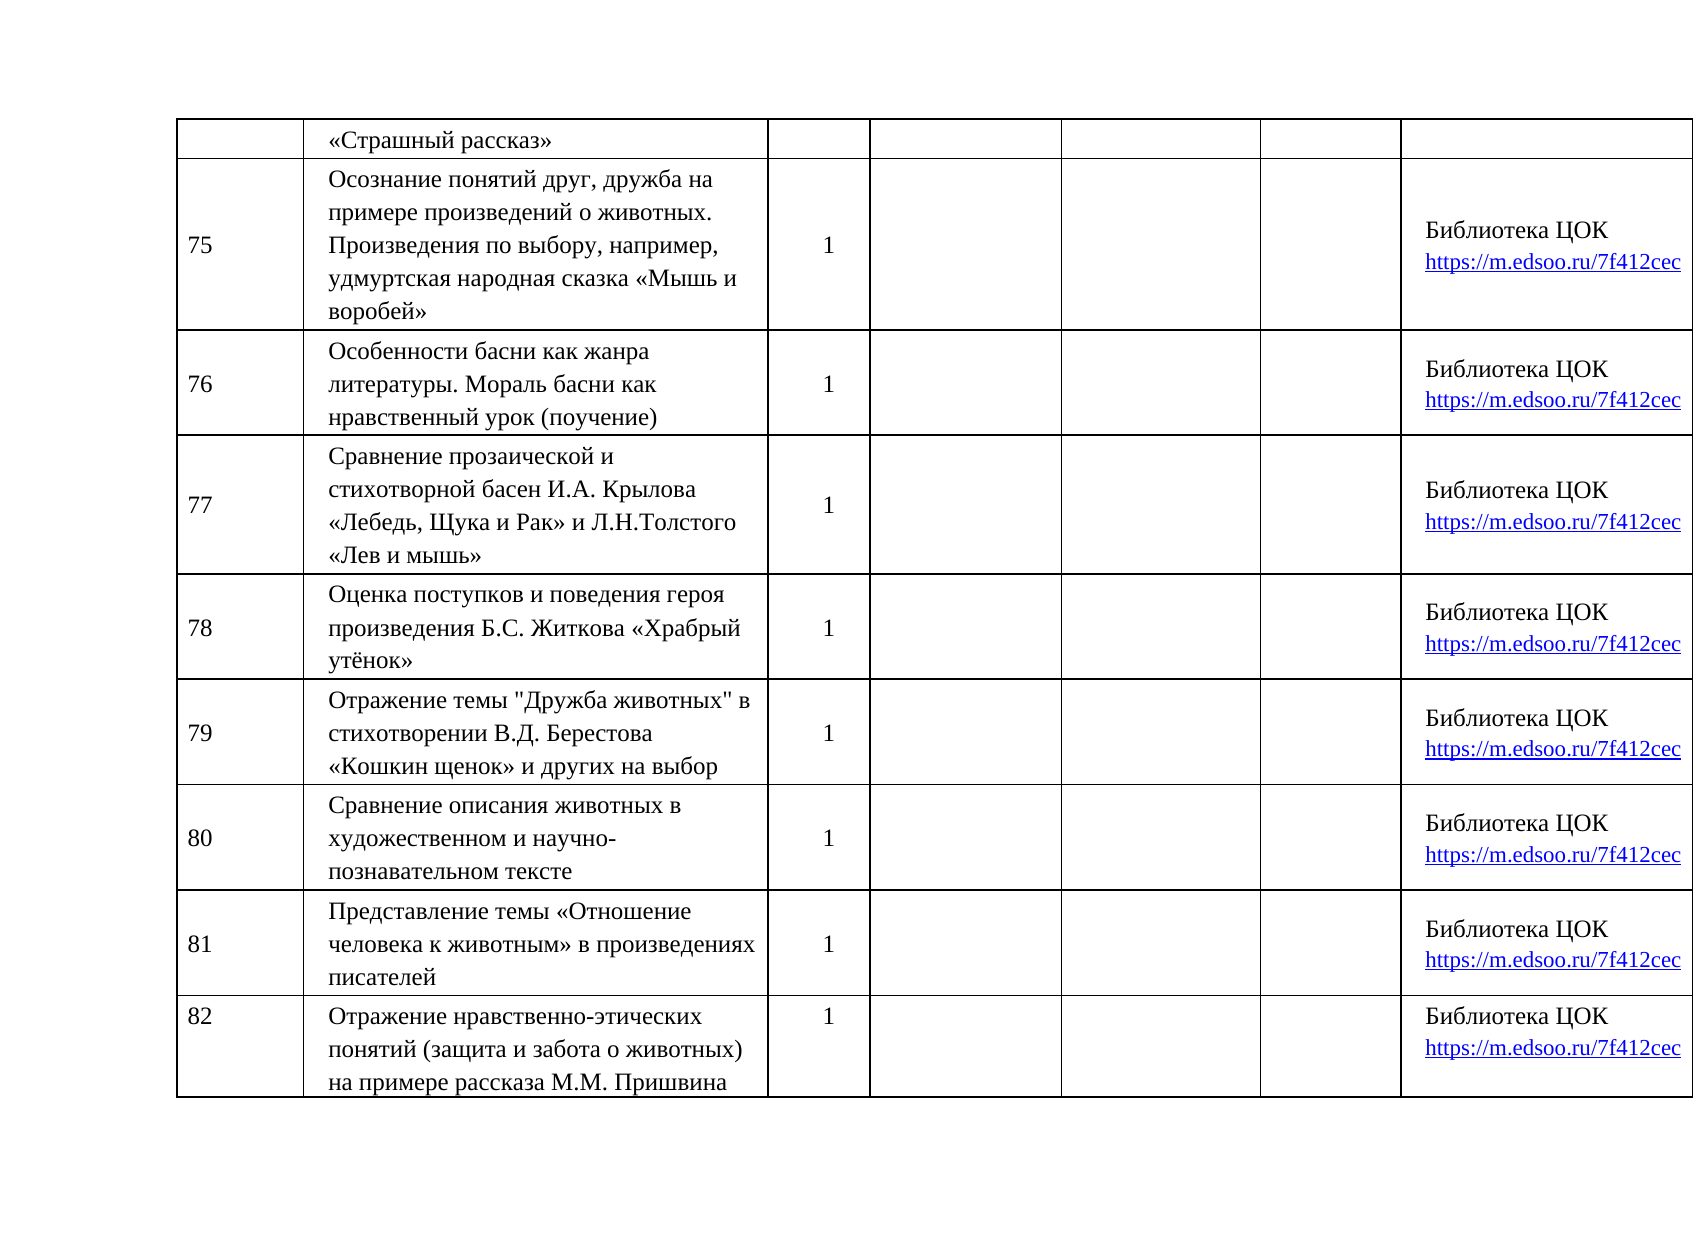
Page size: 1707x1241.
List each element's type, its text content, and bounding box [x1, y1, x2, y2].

table_cell [1062, 891, 1260, 994]
table_cell Сравнение прозаической и стихотворной басен И.А. Крылова «Лебедь, Щука и Рак» и Л.Н.Толстого «Лев и мышь» [304, 436, 767, 573]
table_cell [1062, 436, 1260, 573]
table_cell [871, 575, 1061, 678]
table_cell Библиотека ЦОК https://m.edsoo.ru/7f412cec [1402, 680, 1692, 784]
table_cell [304, 996, 767, 1096]
table_cell 1 [769, 331, 869, 434]
table_cell [1062, 575, 1260, 678]
table_cell Библиотека ЦОК https://m.edsoo.ru/7f412cec [1402, 785, 1692, 889]
table_cell [1062, 331, 1260, 434]
table_cell [1261, 680, 1400, 784]
table_cell [871, 785, 1061, 889]
table_cell Библиотека ЦОК https://m.edsoo.ru/7f412cec [1402, 331, 1692, 434]
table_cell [304, 120, 767, 157]
table_cell 82 [178, 996, 303, 1096]
table_cell [1261, 159, 1400, 329]
table_cell [1062, 159, 1260, 329]
table_cell Осознание понятий друг, дружба на примере произведений о животных. Произведения по выбору, например, удмуртская народная сказка «Мышь и воробей» [304, 159, 767, 329]
table_cell 81 [178, 891, 303, 994]
table_cell 1 [769, 575, 869, 678]
table_cell [1062, 785, 1260, 889]
table_cell Библиотека ЦОК https://m.edsoo.ru/7f412cec [1402, 575, 1692, 678]
table_cell [1062, 120, 1260, 157]
table_cell 76 [178, 331, 303, 434]
table_cell Отражение темы "Дружба животных" в стихотворении В.Д. Берестова «Кошкин щенок» и других на выбор [304, 680, 767, 784]
table_cell 77 [178, 436, 303, 573]
table_cell [1261, 120, 1400, 157]
table_cell Представление темы «Отношение человека к животным» в произведениях писателей [304, 891, 767, 994]
table_cell [1261, 331, 1400, 434]
table_cell Библиотека ЦОК https://m.edsoo.ru/7f412cec [1402, 436, 1692, 573]
table_cell 1 [769, 436, 869, 573]
table_cell [871, 120, 1061, 157]
table_cell [871, 996, 1061, 1096]
table_cell 1 [769, 996, 869, 1096]
table_cell 80 [178, 785, 303, 889]
table_cell 78 [178, 575, 303, 678]
table_cell [1062, 680, 1260, 784]
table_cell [1402, 996, 1692, 1096]
table_cell [871, 436, 1061, 573]
table_cell 1 [769, 891, 869, 994]
table_cell 1 [769, 680, 869, 784]
table_cell [1062, 996, 1260, 1096]
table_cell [1402, 120, 1692, 157]
table_cell [1261, 436, 1400, 573]
table_cell 1 [769, 120, 869, 157]
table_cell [1402, 159, 1692, 329]
table_cell [871, 680, 1061, 784]
table_cell [1261, 996, 1400, 1096]
table_cell 1 [769, 785, 869, 889]
table_cell [871, 891, 1061, 994]
table_cell 75 [178, 159, 303, 329]
table_cell [871, 159, 1061, 329]
table_cell Библиотека ЦОК https://m.edsoo.ru/7f412cec [1402, 891, 1692, 994]
table_cell Сравнение описания животных в художественном и научно-познавательном тексте [304, 785, 767, 889]
table_cell 79 [178, 680, 303, 784]
table_cell [1261, 575, 1400, 678]
table_cell Особенности басни как жанра литературы. Мораль басни как нравственный урок (поучение) [304, 331, 767, 434]
table_cell 1 [769, 159, 869, 329]
table_cell 74 [178, 120, 303, 157]
table_cell [871, 331, 1061, 434]
table_cell [1261, 891, 1400, 994]
table_cell [1261, 785, 1400, 889]
table_cell Оценка поступков и поведения героя произведения Б.С. Житкова «Храбрый утёнок» [304, 575, 767, 678]
